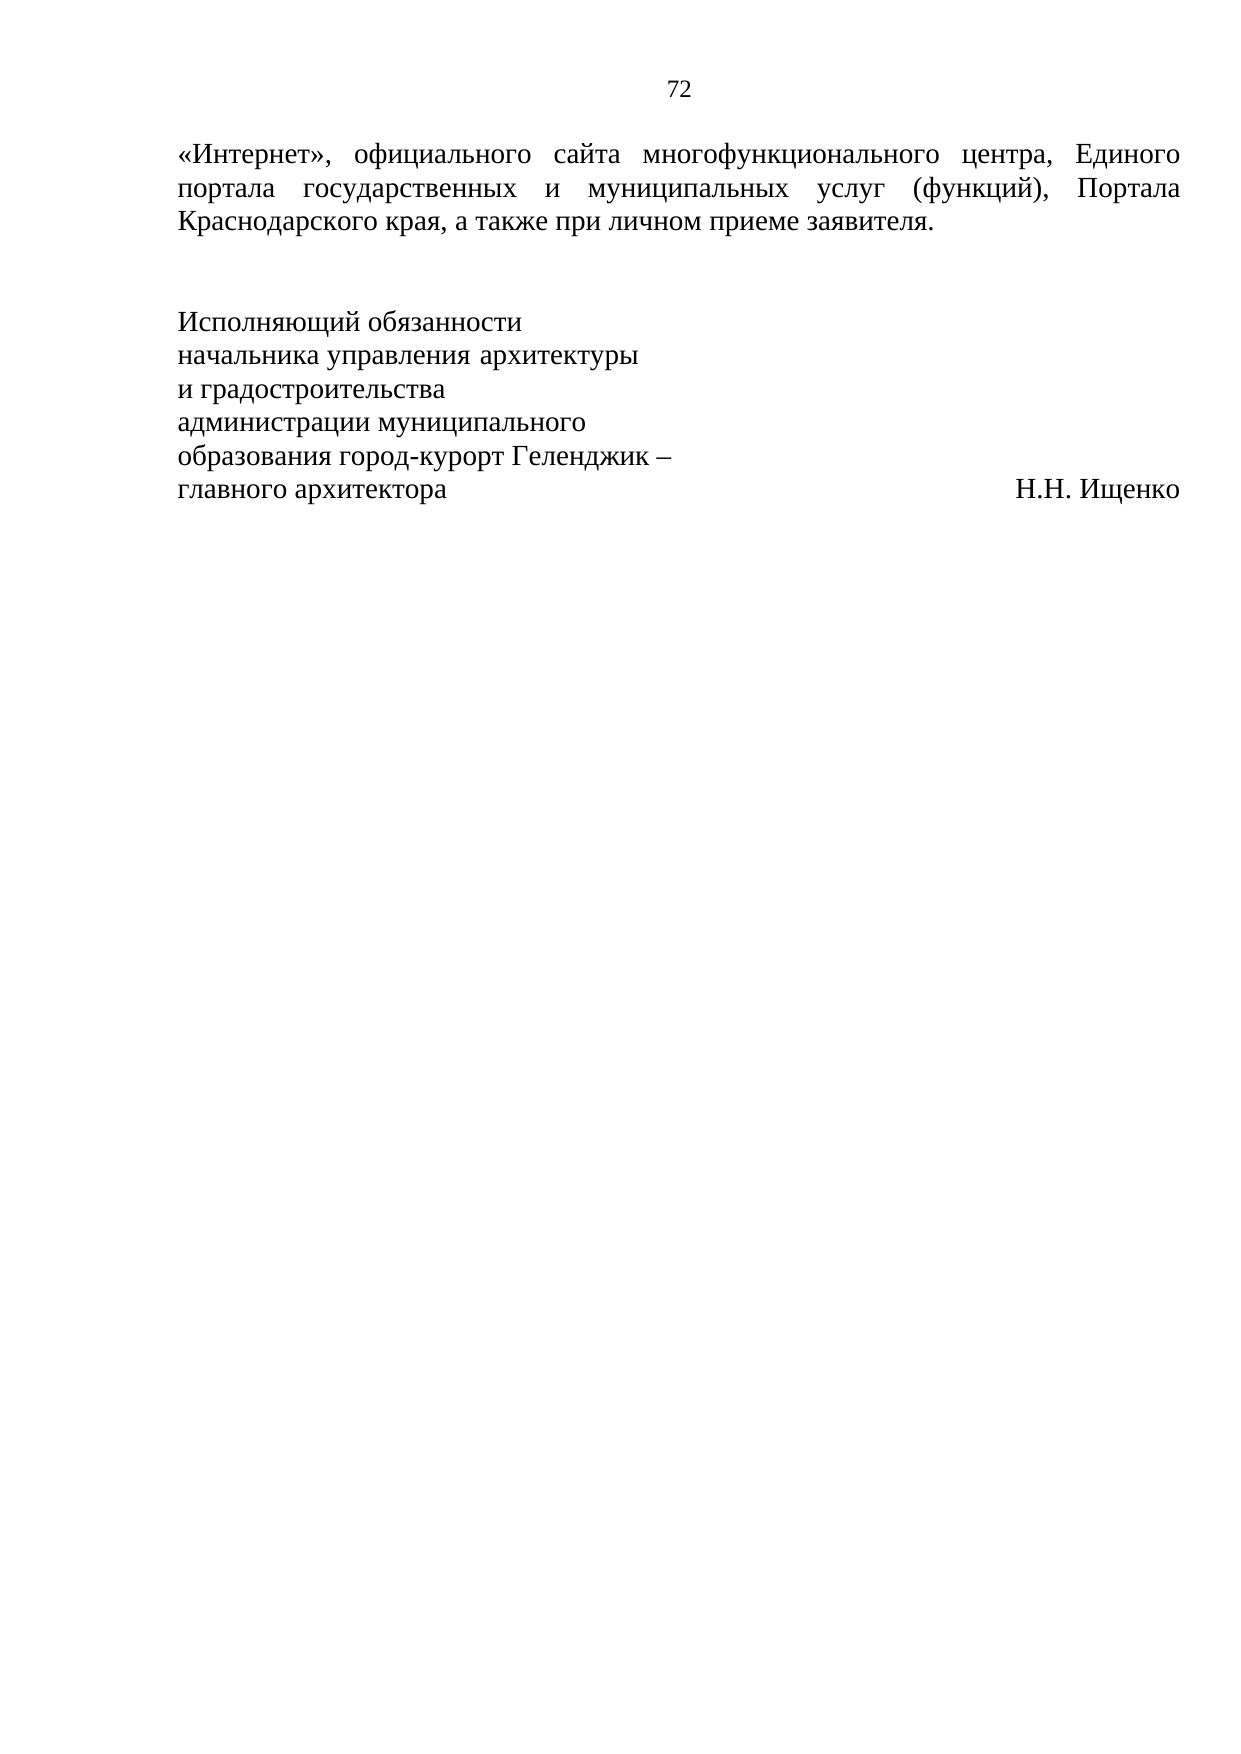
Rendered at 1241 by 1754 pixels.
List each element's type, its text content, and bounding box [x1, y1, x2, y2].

text и градостроительства [177, 371, 1181, 404]
text образования город-курорт Геленджик – [177, 438, 1181, 472]
text начальника управления архитектуры [177, 337, 1181, 371]
text администрации муниципального [177, 404, 1181, 438]
text Исполняющий обязанности [177, 304, 1181, 337]
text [177, 136, 1181, 237]
text главного архитектора Н.Н. Ищенко [177, 472, 1181, 505]
